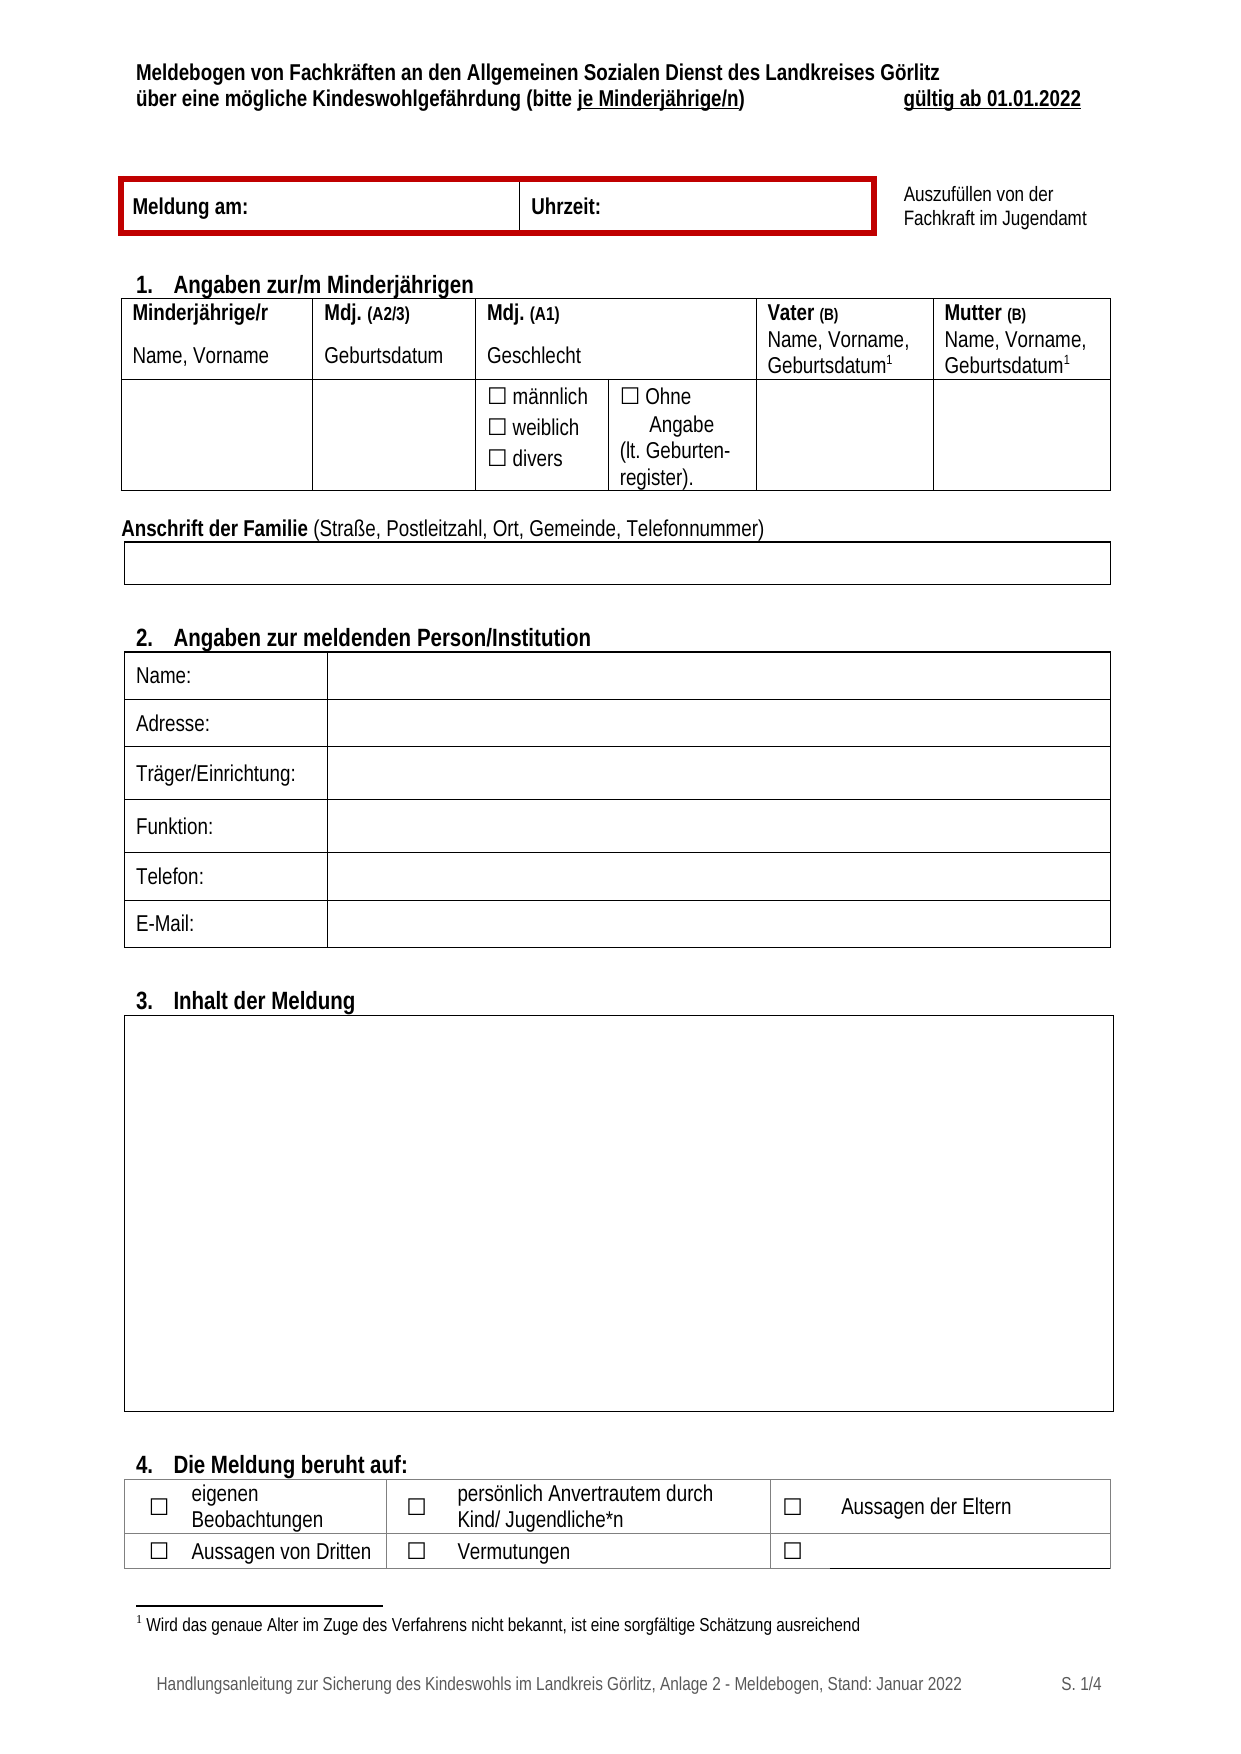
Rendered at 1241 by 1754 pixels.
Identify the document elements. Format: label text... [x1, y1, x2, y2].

table_header Vater (B) Name, Vorname, Geburtsdatum [757, 299, 933, 379]
table_cell [328, 800, 1110, 852]
table_cell Vermutungen [446, 1534, 770, 1568]
table_header Mdj. (A2/3) Geburtsdatum [313, 299, 475, 379]
text Anschrift der Familie (Straße, Postleitzahl, Ort, Gemeinde, Telefonnummer) [121, 515, 1122, 541]
table_cell [757, 380, 933, 490]
table_cell [328, 700, 1110, 746]
table_cell Aussagen von Dritten [180, 1534, 386, 1568]
table_cell [328, 853, 1110, 899]
table_header [328, 653, 1110, 699]
table_cell männlich weiblich divers [476, 380, 608, 490]
table_header eigenen Beobachtungen [180, 1480, 386, 1533]
table_cell [328, 901, 1110, 947]
table_cell Adresse: [125, 700, 327, 746]
table_header Mutter (B) Name, Vorname, Geburtsdatum1 [934, 299, 1110, 379]
table_header Uhrzeit: [520, 182, 726, 230]
table_cell Funktion: [125, 800, 327, 852]
table_header Auszufüllen von der Fachkraft im Jugendamt [877, 176, 1110, 230]
table_header [771, 1480, 830, 1533]
list Angaben zur/m Minderjährigen [136, 269, 1122, 298]
table_cell Telefon: [125, 853, 327, 899]
table_header Meldung am: [124, 182, 328, 230]
list Angaben zur meldenden Person/Institution [136, 623, 1122, 651]
table_header Mdj. (A1) Geschlecht [476, 299, 756, 379]
table_cell [934, 380, 1110, 490]
table_cell E-Mail: [125, 901, 327, 947]
table_header persönlich Anvertrautem durch Kind/ Jugendliche*n [446, 1480, 770, 1533]
table_header [125, 1016, 1113, 1411]
table_header Aussagen der Eltern [830, 1480, 1110, 1533]
table_header Name: [125, 653, 327, 699]
table_cell Träger/Einrichtung: [125, 747, 327, 799]
table_header Minderjährige/r Name, Vorname [122, 299, 312, 379]
table_cell Ohne Angabe (lt. Geburten-register). [609, 380, 756, 490]
list Inhalt der Meldung [136, 986, 1122, 1015]
table_header [328, 182, 519, 230]
table_header [726, 182, 871, 230]
table_cell [328, 747, 1110, 799]
list Die Meldung beruht auf: [136, 1450, 1122, 1479]
